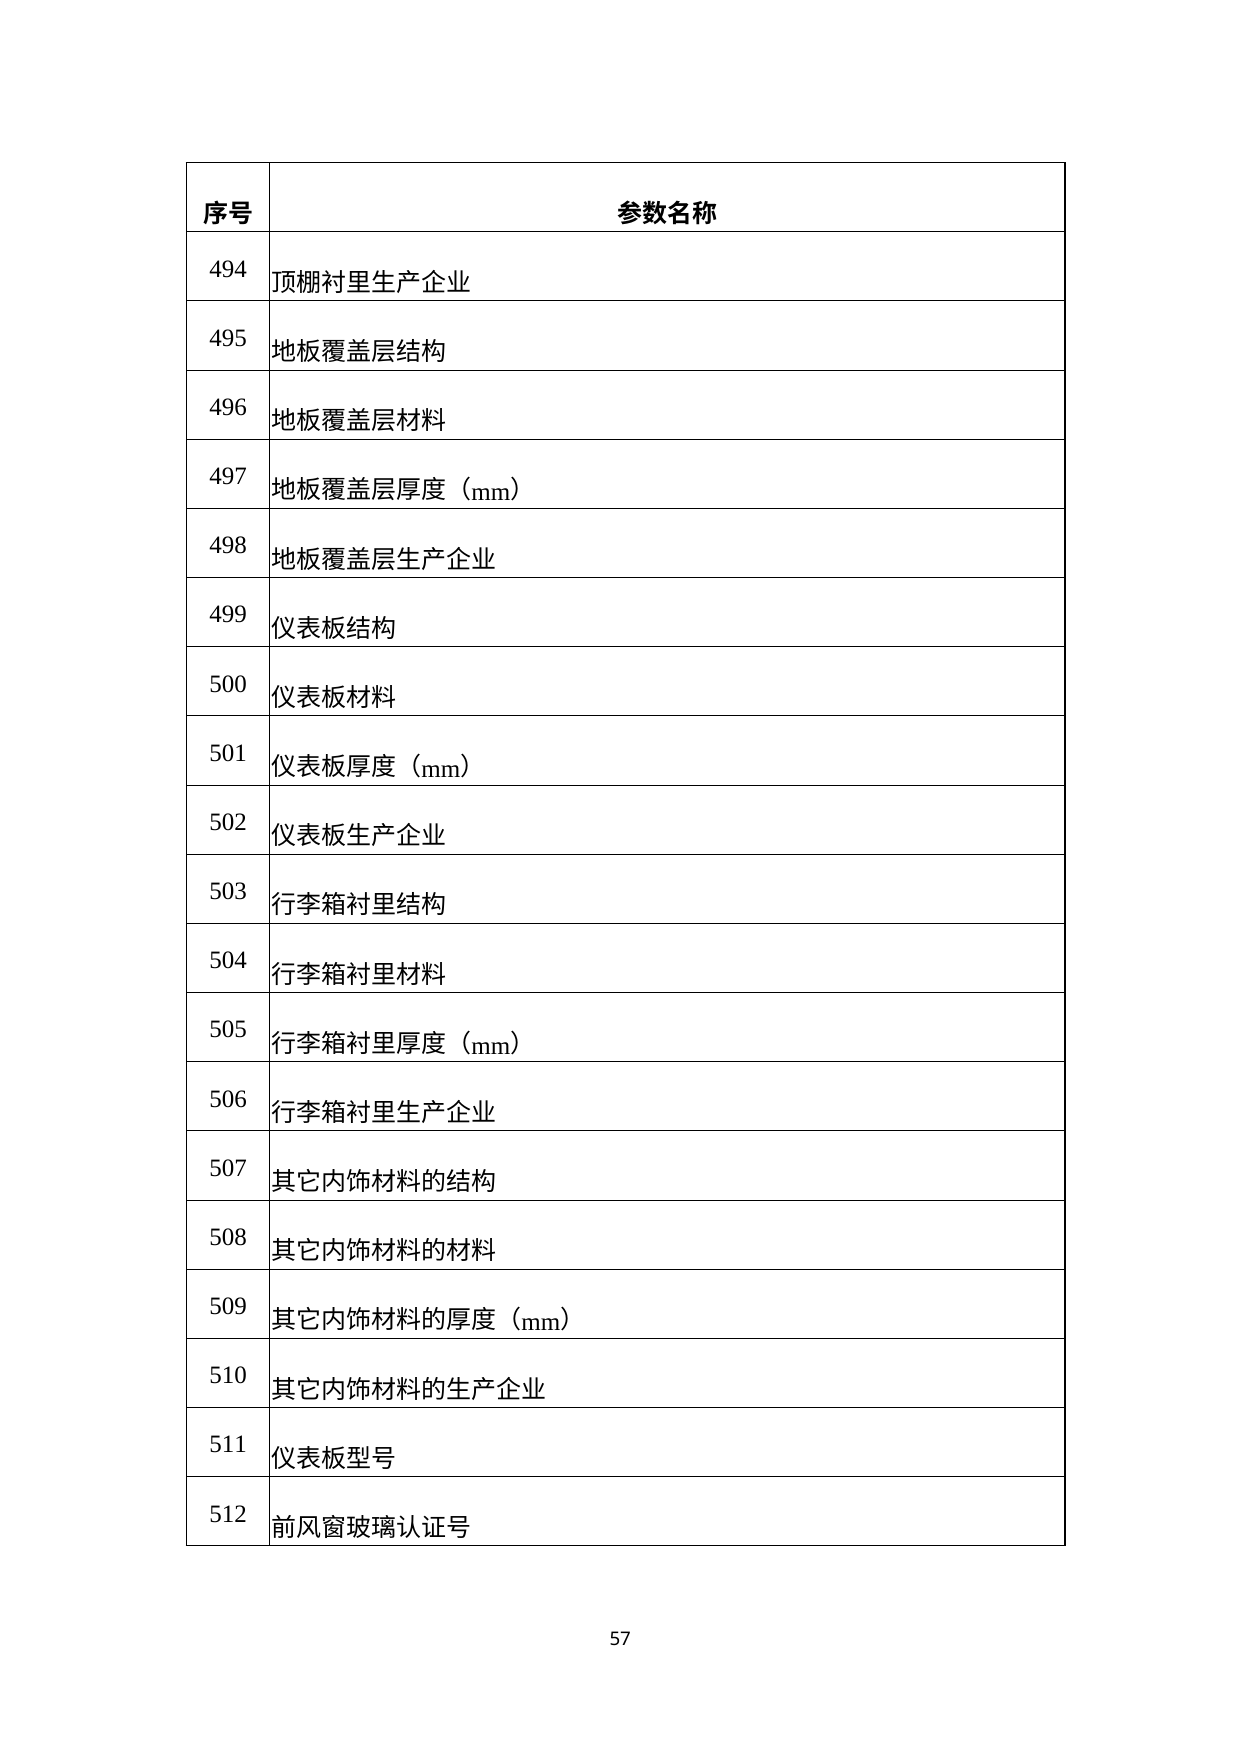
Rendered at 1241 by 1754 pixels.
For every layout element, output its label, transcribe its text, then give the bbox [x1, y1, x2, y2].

table_cell 502 [187, 786, 269, 854]
table_cell 511 [187, 1408, 269, 1476]
table_cell 495 [187, 301, 269, 369]
table_cell 顶棚衬里生产企业 [270, 232, 1064, 300]
table_header 参数名称 [270, 163, 1064, 231]
table_cell 503 [187, 855, 269, 923]
table_cell 其它内饰材料的结构 [270, 1131, 1064, 1199]
table_cell 510 [187, 1339, 269, 1407]
table_cell 496 [187, 371, 269, 439]
table_cell 行李箱衬里材料 [270, 924, 1064, 992]
table_cell 仪表板生产企业 [270, 786, 1064, 854]
table_cell 行李箱衬里结构 [270, 855, 1064, 923]
table_cell 仪表板材料 [270, 647, 1064, 715]
table_cell 494 [187, 232, 269, 300]
table_cell 仪表板厚度（mm） [270, 716, 1064, 784]
table_cell 505 [187, 993, 269, 1061]
table_cell 498 [187, 509, 269, 577]
table_cell 506 [187, 1062, 269, 1130]
table_cell 其它内饰材料的厚度（mm） [270, 1270, 1064, 1338]
table_cell 其它内饰材料的材料 [270, 1201, 1064, 1269]
table_cell 地板覆盖层材料 [270, 371, 1064, 439]
table_header 序号 [187, 163, 269, 231]
table_cell 行李箱衬里厚度（mm） [270, 993, 1064, 1061]
table_cell 508 [187, 1201, 269, 1269]
table_cell 地板覆盖层生产企业 [270, 509, 1064, 577]
table_cell 前风窗玻璃认证号 [270, 1477, 1064, 1545]
table_cell 512 [187, 1477, 269, 1545]
table_cell 509 [187, 1270, 269, 1338]
table_cell 504 [187, 924, 269, 992]
table_cell 501 [187, 716, 269, 784]
table_cell 507 [187, 1131, 269, 1199]
table_cell 仪表板型号 [270, 1408, 1064, 1476]
table_cell 仪表板结构 [270, 578, 1064, 646]
table_cell 地板覆盖层结构 [270, 301, 1064, 369]
table_cell 500 [187, 647, 269, 715]
table_cell 499 [187, 578, 269, 646]
table_cell 地板覆盖层厚度（mm） [270, 440, 1064, 508]
table_cell 497 [187, 440, 269, 508]
table_cell 行李箱衬里生产企业 [270, 1062, 1064, 1130]
table_cell 其它内饰材料的生产企业 [270, 1339, 1064, 1407]
